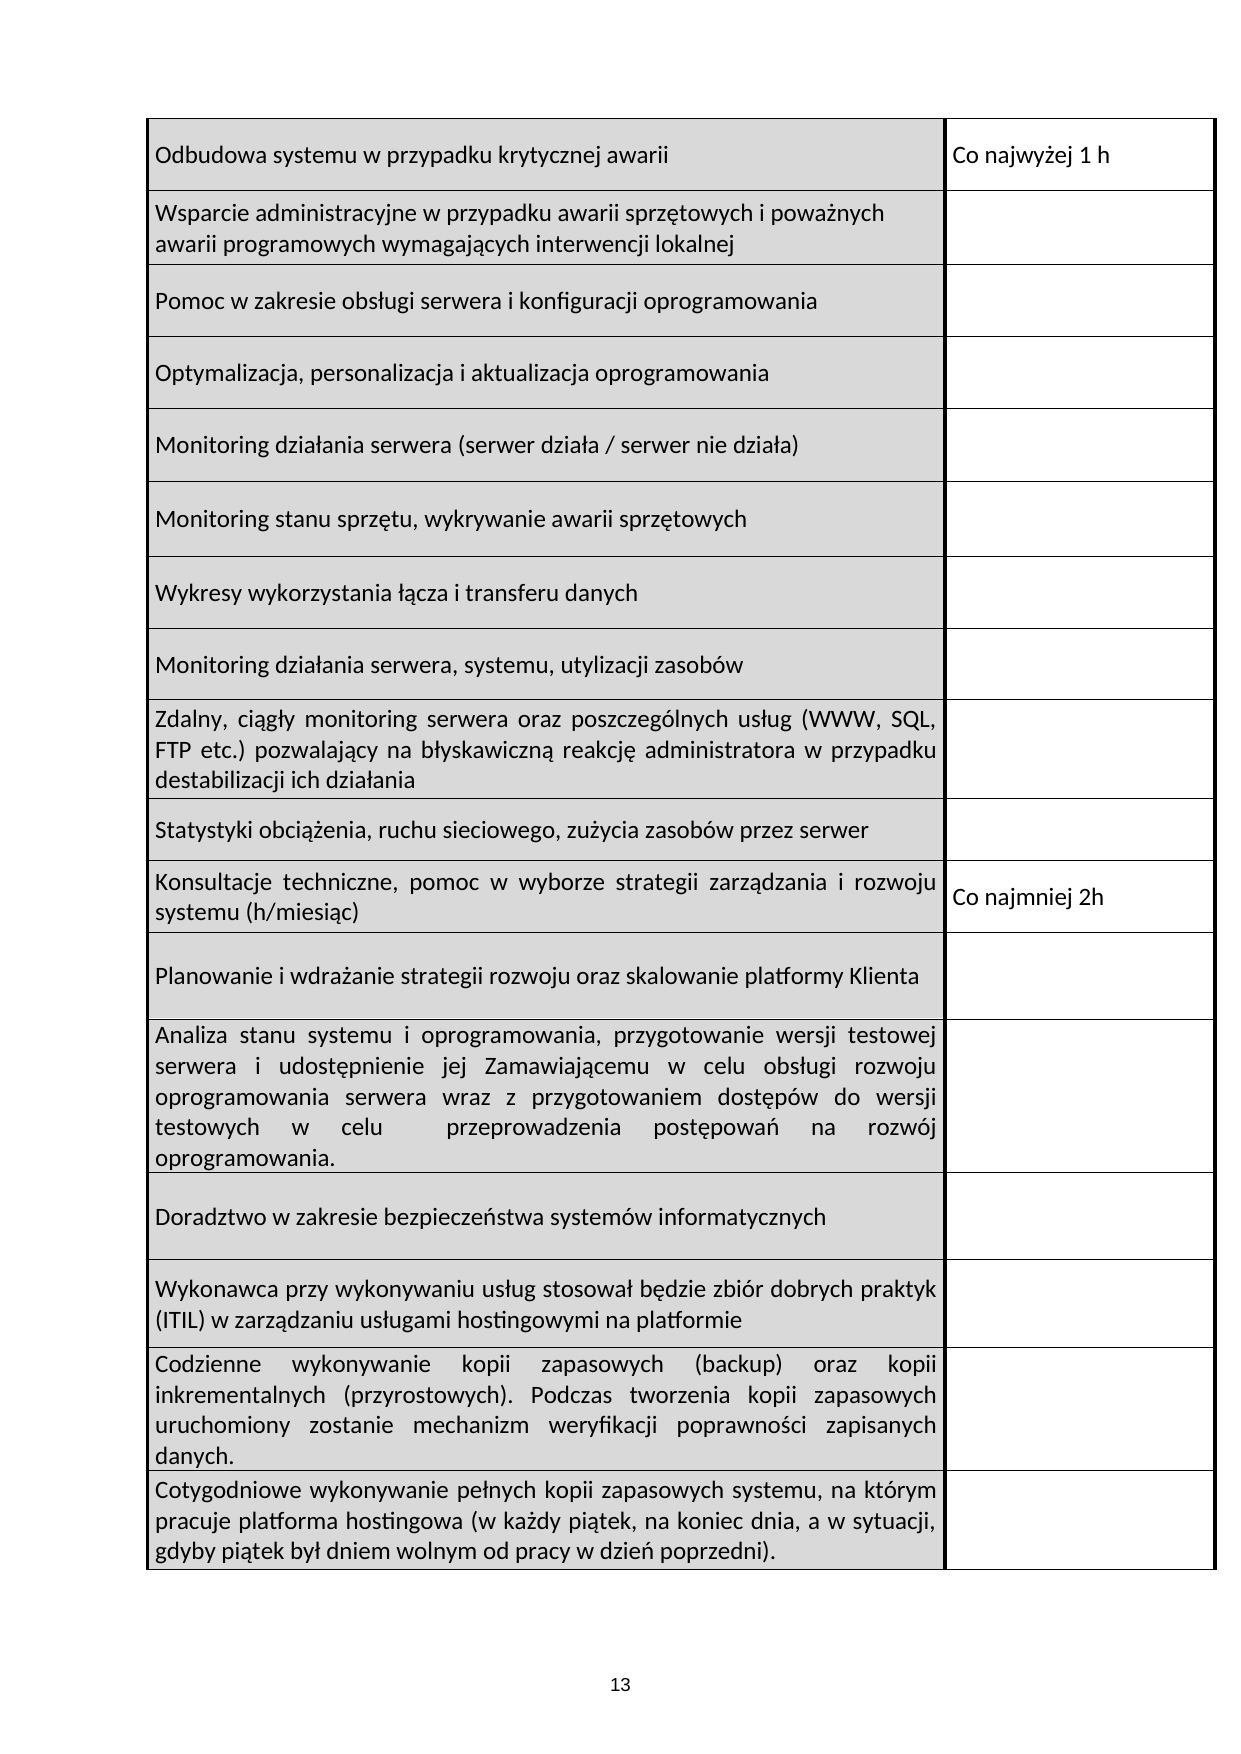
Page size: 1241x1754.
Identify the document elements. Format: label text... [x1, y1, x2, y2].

table_cell [947, 557, 1213, 628]
table_cell [947, 265, 1213, 336]
table_cell Zdalny, ciągły monitoring serwera oraz poszczególnych usług (WWW, SQL, FTP etc.) pozwalający na błyskawiczną reakcję administratora w przypadku destabilizacji ich działania [149, 700, 943, 798]
table_cell Konsultacje techniczne, pomoc w wyborze strategii zarządzania i rozwoju systemu (h/miesiąc) [149, 861, 943, 932]
table_cell Pomoc w zakresie obsługi serwera i konfiguracji oprogramowania [149, 265, 943, 336]
table_cell Monitoring stanu sprzętu, wykrywanie awarii sprzętowych [149, 482, 943, 556]
table_cell Co najmniej 2h [947, 861, 1213, 932]
table_cell Wsparcie administracyjne w przypadku awarii sprzętowych i poważnych awarii programowych wymagających interwencji lokalnej [149, 191, 943, 264]
table_cell Co najwyżej 1 h [947, 119, 1213, 190]
table_cell [947, 191, 1213, 264]
table_cell Doradztwo w zakresie bezpieczeństwa systemów informatycznych [149, 1173, 943, 1259]
table_cell Statystyki obciążenia, ruchu sieciowego, zużycia zasobów przez serwer [149, 799, 943, 860]
table_cell [947, 1020, 1213, 1172]
table_cell [947, 337, 1213, 408]
table_cell [947, 1260, 1213, 1347]
table_cell Wykonawca przy wykonywaniu usług stosował będzie zbiór dobrych praktyk (ITIL) w zarządzaniu usługami hostingowymi na platformie [149, 1260, 943, 1347]
table_cell Optymalizacja, personalizacja i aktualizacja oprogramowania [149, 337, 943, 408]
table_cell [947, 1471, 1213, 1569]
table_cell Odbudowa systemu w przypadku krytycznej awarii [149, 119, 943, 190]
table_cell Monitoring działania serwera (serwer działa / serwer nie działa) [149, 409, 943, 481]
table_cell [947, 482, 1213, 556]
table_cell [947, 1348, 1213, 1470]
table_cell [947, 700, 1213, 798]
table_cell Codzienne wykonywanie kopii zapasowych (backup) oraz kopii inkrementalnych (przyrostowych). Podczas tworzenia kopii zapasowych uruchomiony zostanie mechanizm weryfikacji poprawności zapisanych danych. [149, 1348, 943, 1470]
table_cell Cotygodniowe wykonywanie pełnych kopii zapasowych systemu, na którym pracuje platforma hostingowa (w każdy piątek, na koniec dnia, a w sytuacji, gdyby piątek był dniem wolnym od pracy w dzień poprzedni). [149, 1471, 943, 1569]
table_cell Monitoring działania serwera, systemu, utylizacji zasobów [149, 629, 943, 699]
table_cell [947, 629, 1213, 699]
table_cell Analiza stanu systemu i oprogramowania, przygotowanie wersji testowej serwera i udostępnienie jej Zamawiającemu w celu obsługi rozwoju oprogramowania serwera wraz z przygotowaniem dostępów do wersji testowych w celu przeprowadzenia postępowań na rozwój oprogramowania. [149, 1020, 943, 1172]
table_cell [947, 933, 1213, 1018]
table_cell [947, 409, 1213, 481]
table_cell Planowanie i wdrażanie strategii rozwoju oraz skalowanie platformy Klienta [149, 933, 943, 1018]
table_cell Wykresy wykorzystania łącza i transferu danych [149, 557, 943, 628]
table_cell [947, 799, 1213, 860]
table_cell [947, 1173, 1213, 1259]
